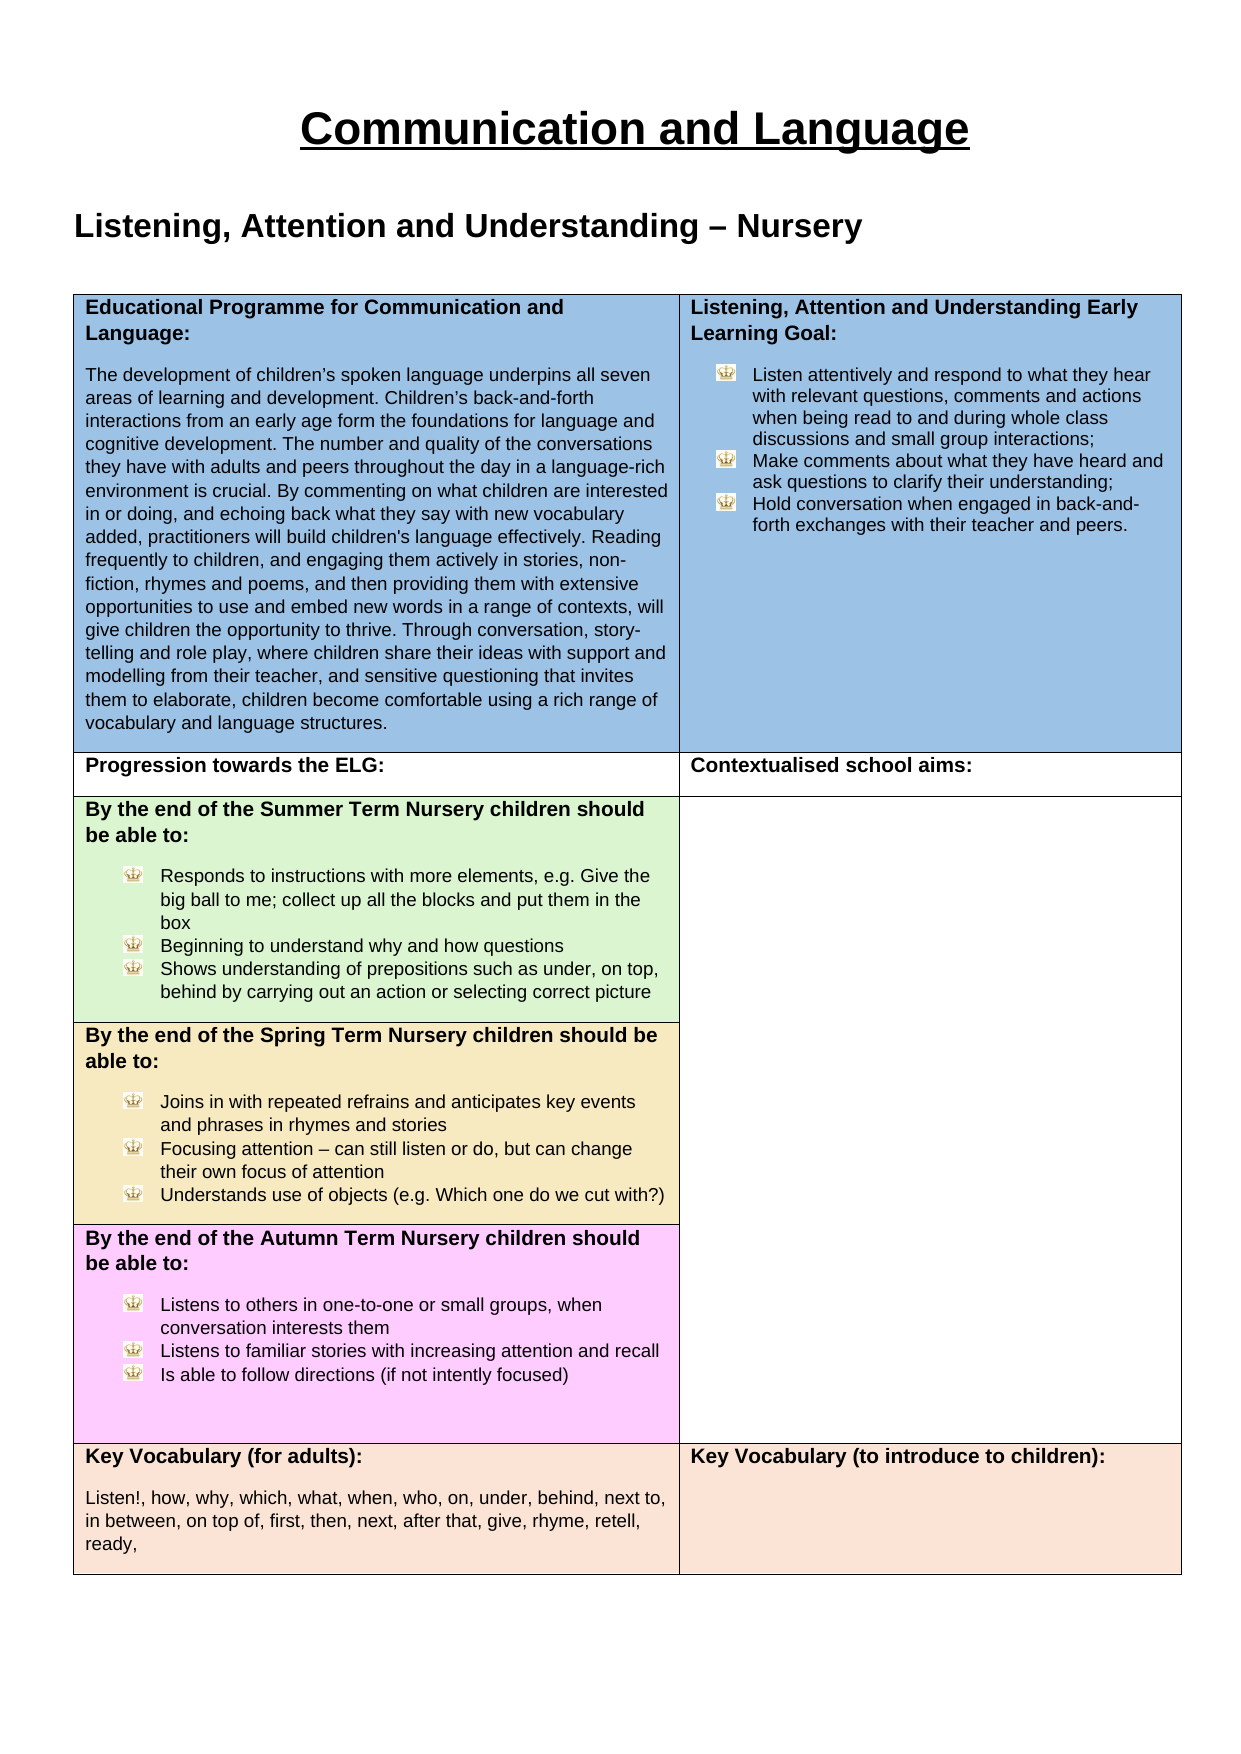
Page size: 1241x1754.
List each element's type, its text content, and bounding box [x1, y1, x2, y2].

picture [123, 959, 143, 976]
subtitle Listening, Attention and Understanding – Nursery [74, 206, 1196, 244]
picture [123, 1341, 143, 1358]
table_header Educational Programme for Communication and Language: The development of children’s spoken language underpins all seven areas of learning and development. Children’s back-and-forth interactions from an early age form the foundations for language and cognitive development. The number and quality of the conversations they have with adults and peers throughout the day in a language-rich environment is crucial. By commenting on what children are interested in or doing, and echoing back what they say with new vocabulary added, practitioners will build children's language effectively. Reading frequently to children, and engaging them actively in stories, non-fiction, rhymes and poems, and then providing them with extensive opportunities to use and embed new words in a range of contexts, will give children the opportunity to thrive. Through conversation, story-telling and role play, where children share their ideas with support and modelling from their teacher, and sensitive questioning that invites them to elaborate, children become comfortable using a rich range of vocabulary and language structures. [74, 295, 679, 752]
table_header Listening, Attention and Understanding Early Learning Goal: Listen attentively and respond to what they hear with relevant questions, comments and actions when being read to and during whole class discussions and small group interactions; Make comments about what they have heard and ask questions to clarify their understanding; Hold conversation when engaged in back-and-forth exchanges with their teacher and peers. [680, 295, 1181, 752]
table_cell Key Vocabulary (for adults): Listen!, how, why, which, what, when, who, on, under, behind, next to, in between, on top of, first, then, next, after that, give, rhyme, retell, ready, [74, 1444, 679, 1573]
table_cell Contextualised school aims: [680, 753, 1181, 796]
picture [716, 364, 736, 381]
picture [123, 1294, 143, 1312]
picture [716, 450, 736, 468]
picture [123, 1092, 143, 1109]
table_cell Progression towards the ELG: [74, 753, 679, 796]
subtitle Communication and Language [74, 102, 1196, 154]
picture [123, 1138, 143, 1156]
table_cell By the end of the Autumn Term Nursery children should be able to: Listens to others in one-to-one or small groups, when conversation interests them Listens to familiar stories with increasing attention and recall Is able to follow directions (if not intently focused) [74, 1225, 679, 1443]
picture [123, 1185, 143, 1202]
picture [123, 935, 143, 953]
table_cell [680, 797, 1181, 1443]
picture [123, 866, 143, 883]
table_cell Key Vocabulary (to introduce to children): [680, 1444, 1181, 1573]
table_cell By the end of the Spring Term Nursery children should be able to: Joins in with repeated refrains and anticipates key events and phrases in rhymes and stories Focusing attention – can still listen or do, but can change their own focus of attention Understands use of objects (e.g. Which one do we cut with?) [74, 1023, 679, 1224]
picture [123, 1364, 143, 1381]
table_cell By the end of the Summer Term Nursery children should be able to: Responds to instructions with more elements, e.g. Give the big ball to me; collect up all the blocks and put them in the box Beginning to understand why and how questions Shows understanding of prepositions such as under, on top, behind by carrying out an action or selecting correct picture [74, 797, 679, 1022]
picture [716, 493, 736, 511]
